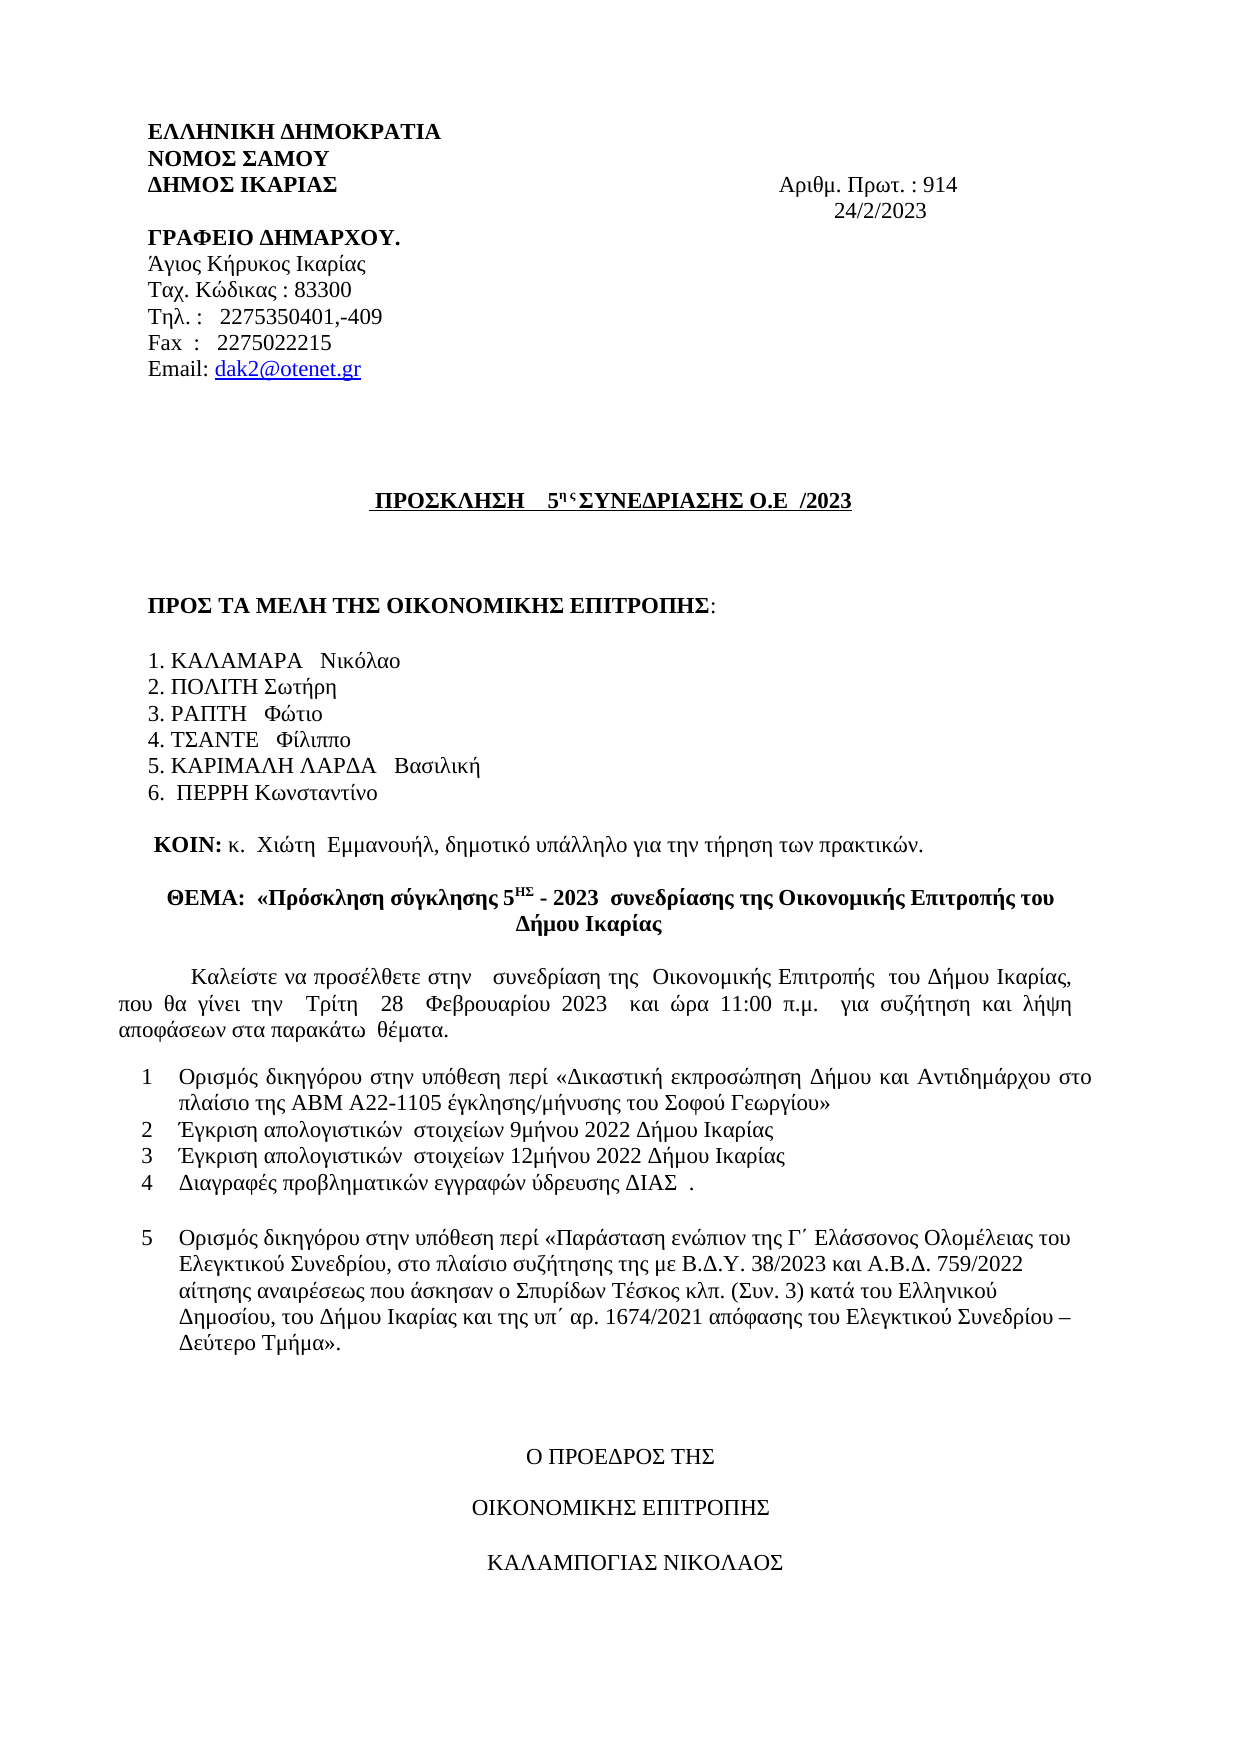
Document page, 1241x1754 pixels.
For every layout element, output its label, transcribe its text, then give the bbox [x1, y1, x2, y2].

text Fax : 2275022215 [103, 329, 1073, 355]
list Έγκριση απολογιστικών στοιχείων 9μήνου 2022 Δήμου Ικαρίας [141, 1116, 1093, 1142]
text 2. ΠΟΛΙΤΗ Σωτήρη [103, 673, 1073, 700]
text Άγιος Κήρυκος Ικαρίας [103, 250, 1073, 276]
text Ο ΠΡΟΕΔΡΟΣ ΤΗΣ [148, 1443, 1093, 1469]
text 24/2/2023 [103, 197, 1073, 224]
text ΠΡΟΣΚΛΗΣΗ 5η ς ΣΥΝΕΔΡΙΑΣΗΣ Ο.Ε /2023 [103, 487, 1073, 513]
list Ορισμός δικηγόρου στην υπόθεση περί «Παράσταση ενώπιον της Γ΄ Ελάσσονος Ολομέλειας του Ελεγκτικού Συνεδρίου, στο πλαίσιο συζήτησης της με Β.Δ.Υ. 38/2023 και Α.Β.Δ. 759/2022 αίτησης αναιρέσεως που άσκησαν ο Σπυρίδων Τέσκος κλπ. (Συν. 3) κατά του Ελληνικού Δημοσίου, του Δήμου Ικαρίας και της υπ΄ αρ. 1674/2021 απόφασης του Ελεγκτικού Συνεδρίου – Δεύτερο Τμήμα». [141, 1224, 1093, 1356]
text ΚΑΛΑΜΠΟΓΙΑΣ ΝΙΚΟΛΑΟΣ [103, 1549, 1093, 1576]
text ΚΟΙΝ: κ. Χιώτη Εμμανουήλ, δημοτικό υπάλληλο για την τήρηση των πρακτικών. [103, 831, 1073, 858]
text ΠΡΟΣ ΤΑ ΜΕΛΗ ΤΗΣ ΟΙΚΟΝΟΜΙΚΗΣ ΕΠΙΤΡΟΠΗΣ: [103, 593, 1073, 619]
text 6. ΠΕΡΡΗ Κωνσταντίνο [103, 779, 1073, 805]
list Ορισμός δικηγόρου στην υπόθεση περί «Δικαστική εκπροσώπηση Δήμου και Αντιδημάρχου στο πλαίσιο της ΑΒΜ Α22-1105 έγκλησης/μήνυσης του Σοφού Γεωργίου» [141, 1063, 1093, 1116]
text Email: dak2@otenet.gr [103, 355, 1073, 382]
text ΘΕΜΑ: «Πρόσκληση σύγκλησης 5ΗΣ - 2023 συνεδρίασης της Οικονομικής Επιτροπής του Δήμου Ικαρίας [103, 884, 1073, 937]
text ΝΟΜΟΣ ΣΑΜΟΥ [103, 144, 1073, 171]
text 4. ΤΣΑΝΤΕ Φίλιππο [103, 726, 1073, 752]
text 3. ΡΑΠΤΗ Φώτιο [103, 700, 1073, 726]
text Τηλ. : 2275350401,-409 [103, 303, 1073, 329]
list Έγκριση απολογιστικών στοιχείων 12μήνου 2022 Δήμου Ικαρίας [141, 1142, 1093, 1168]
text ΓΡΑΦΕΙΟ ΔΗΜΑΡΧΟΥ. [103, 224, 1073, 250]
text ΔΗΜΟΣ ΙΚΑΡΙΑΣ Αριθμ. Πρωτ. : 914 [103, 171, 1073, 197]
text Ταχ. Κώδικας : 83300 [103, 276, 1073, 303]
list Διαγραφές προβληματικών εγγραφών ύδρευσης ΔΙΑΣ . [141, 1168, 1093, 1195]
text ΟΙΚΟΝΟΜΙΚΗΣ ΕΠΙΤΡΟΠΗΣ [103, 1494, 1093, 1520]
text Καλείστε να προσέλθετε στην συνεδρίαση της Οικονομικής Επιτροπής του Δήμου Ικαρίας, που θα γίνει την Tρίτη 28 Φεβρουαρίου 2023 και ώρα 11:00 π.μ. για συζήτηση και λήψη αποφάσεων στα παρακάτω θέματα. [118, 963, 1073, 1042]
text ΕΛΛΗΝΙΚΗ ΔΗΜΟΚΡΑΤΙΑ [103, 118, 1073, 144]
text 5. ΚΑΡΙΜΑΛΗ ΛΑΡΔΑ Βασιλική [103, 752, 1073, 779]
text 1. ΚΑΛΑΜΑΡΑ Νικόλαο [103, 647, 1073, 673]
